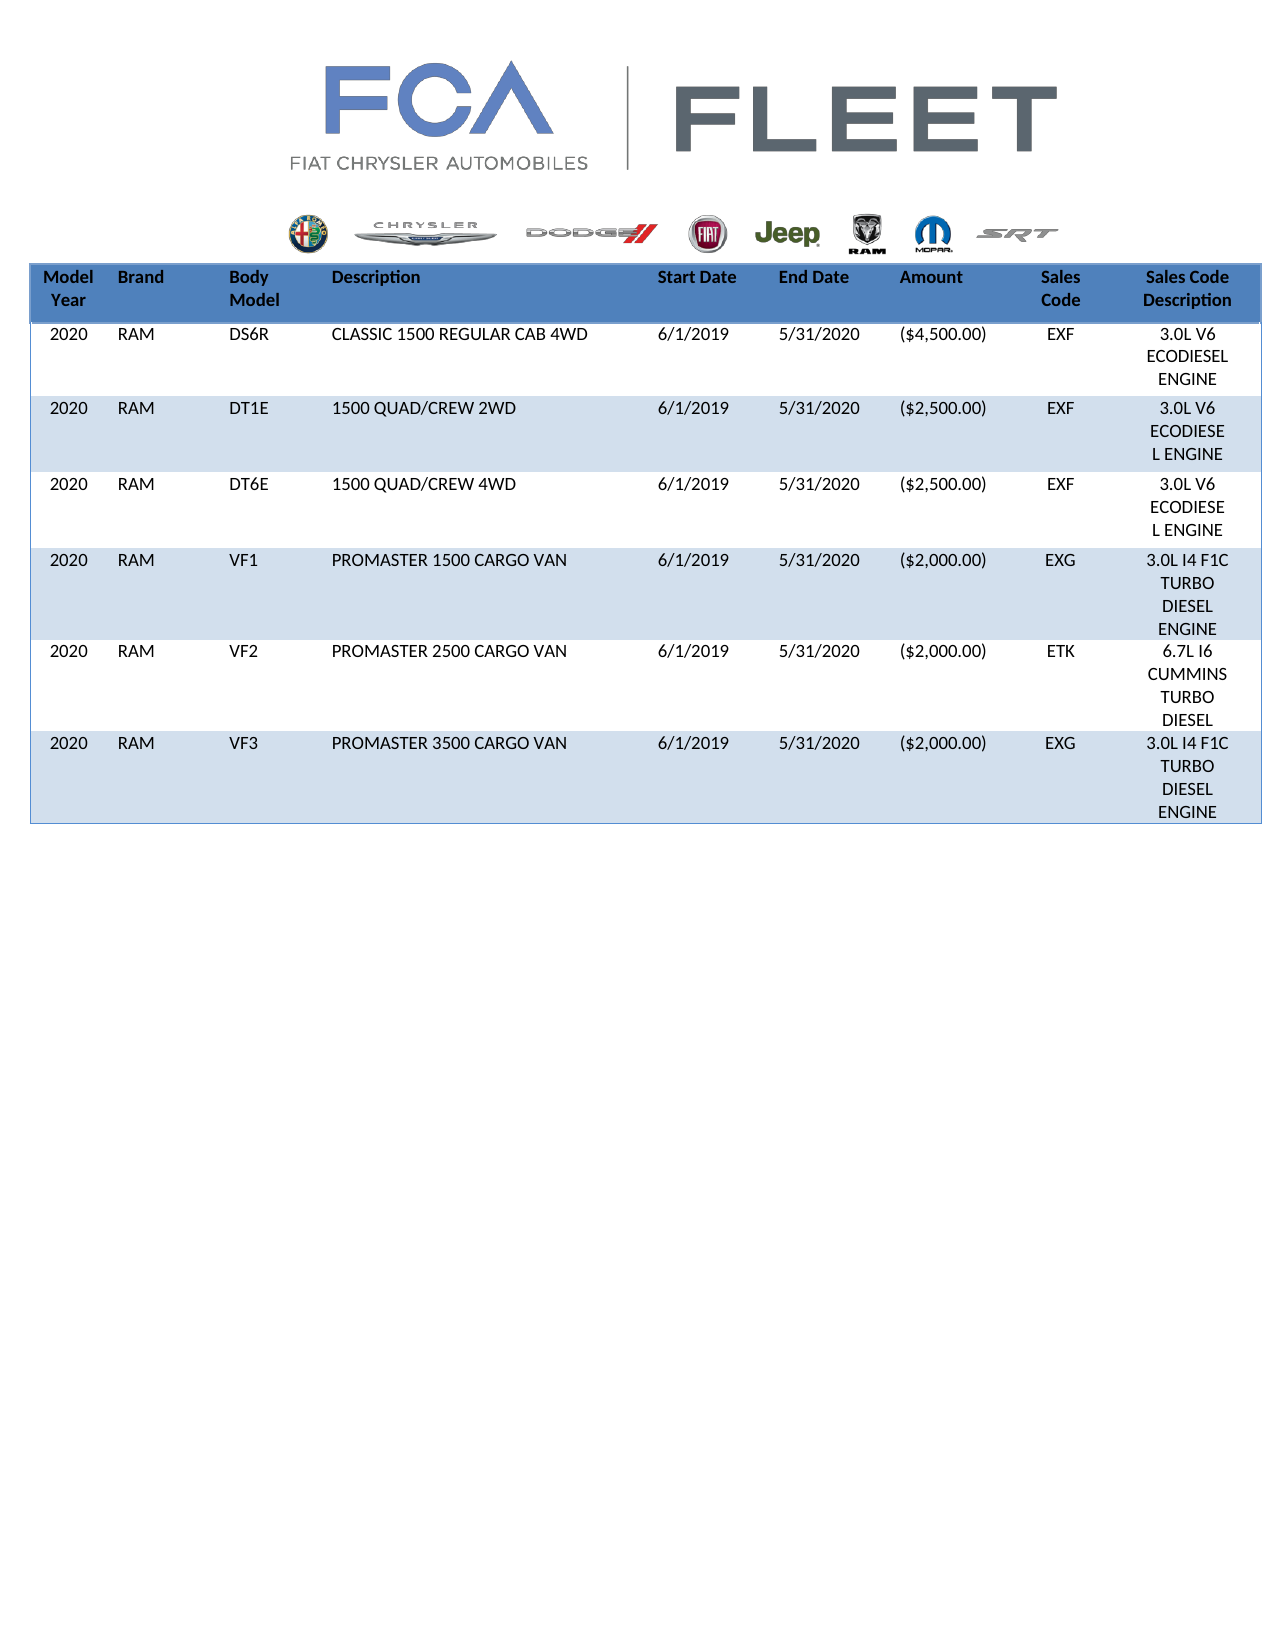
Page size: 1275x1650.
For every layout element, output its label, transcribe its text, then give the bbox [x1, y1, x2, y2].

table_cell 3.0L I4 F1C TURBO DIESEL ENGINE [1104, 731, 1261, 823]
table_cell RAM [104, 548, 195, 640]
table_header Description [304, 265, 621, 322]
table_cell ($4,500.00) [877, 324, 1012, 396]
table_cell VF1 [195, 548, 304, 640]
table_cell PROMASTER 1500 CARGO VAN [304, 548, 621, 640]
table_cell DS6R [195, 324, 304, 396]
table_cell EXG [1012, 731, 1104, 823]
table_cell EXF [1012, 472, 1104, 548]
table_cell 6/1/2019 [621, 731, 755, 823]
table_cell 1500 QUAD/CREW 4WD [304, 472, 621, 548]
table_cell ($2,000.00) [877, 548, 1012, 640]
table_cell 6/1/2019 [621, 548, 755, 640]
table_cell VF2 [195, 640, 304, 731]
picture [265, 51, 1082, 263]
table_cell RAM [104, 472, 195, 548]
table_cell 1500 QUAD/CREW 2WD [304, 396, 621, 472]
table_cell 6/1/2019 [621, 396, 755, 472]
table_cell 3.0L V6 ECODIESEL ENGINE [1104, 322, 1261, 396]
table_cell 6/1/2019 [621, 324, 755, 396]
table_cell 5/31/2020 [755, 548, 877, 640]
table_header Sales Code Description [1104, 265, 1260, 322]
table_cell ($2,500.00) [877, 396, 1012, 472]
table_header Body Model [195, 265, 304, 322]
table_cell EXF [1012, 324, 1104, 396]
table_cell 5/31/2020 [755, 324, 877, 396]
table_header Brand [104, 265, 195, 322]
table_cell RAM [104, 396, 195, 472]
table_cell 5/31/2020 [755, 731, 877, 823]
table_cell 2020 [31, 323, 104, 396]
table_cell 3.0L V6 ECODIESEL ENGINE [1104, 396, 1261, 472]
table_cell CLASSIC 1500 REGULAR CAB 4WD [304, 324, 621, 396]
table_cell ($2,000.00) [877, 731, 1012, 823]
table_cell ($2,000.00) [877, 640, 1012, 731]
table_header Amount [877, 265, 1012, 322]
table_cell 6/1/2019 [621, 640, 755, 731]
table_cell 2020 [31, 731, 104, 823]
table_cell 5/31/2020 [755, 472, 877, 548]
table_cell 5/31/2020 [755, 640, 877, 731]
table_header Model Year [31, 265, 104, 322]
table_cell VF3 [195, 731, 304, 823]
table_cell 2020 [31, 472, 104, 548]
table_cell ETK [1012, 640, 1104, 731]
table_cell DT1E [195, 396, 304, 472]
table_cell 3.0L I4 F1C TURBO DIESEL ENGINE [1104, 548, 1261, 640]
table_cell PROMASTER 3500 CARGO VAN [304, 731, 621, 823]
table_cell 5/31/2020 [755, 396, 877, 472]
table_cell DT6E [195, 472, 304, 548]
table_cell RAM [104, 640, 195, 731]
table_cell 3.0L V6 ECODIESEL ENGINE [1104, 472, 1261, 548]
table_header End Date [755, 265, 877, 322]
table_cell 6/1/2019 [621, 472, 755, 548]
table_cell RAM [104, 731, 195, 823]
table_cell 2020 [31, 640, 104, 731]
table_cell 6.7L I6 CUMMINS TURBO DIESEL [1104, 640, 1261, 731]
table_header Sales Code [1012, 265, 1104, 322]
table_header Start Date [621, 265, 755, 322]
table_cell EXG [1012, 548, 1104, 640]
table_cell 2020 [31, 548, 104, 640]
table_cell EXF [1012, 396, 1104, 472]
table_cell PROMASTER 2500 CARGO VAN [304, 640, 621, 731]
table_cell RAM [104, 324, 195, 396]
table_cell 2020 [31, 396, 104, 472]
table_cell ($2,500.00) [877, 472, 1012, 548]
